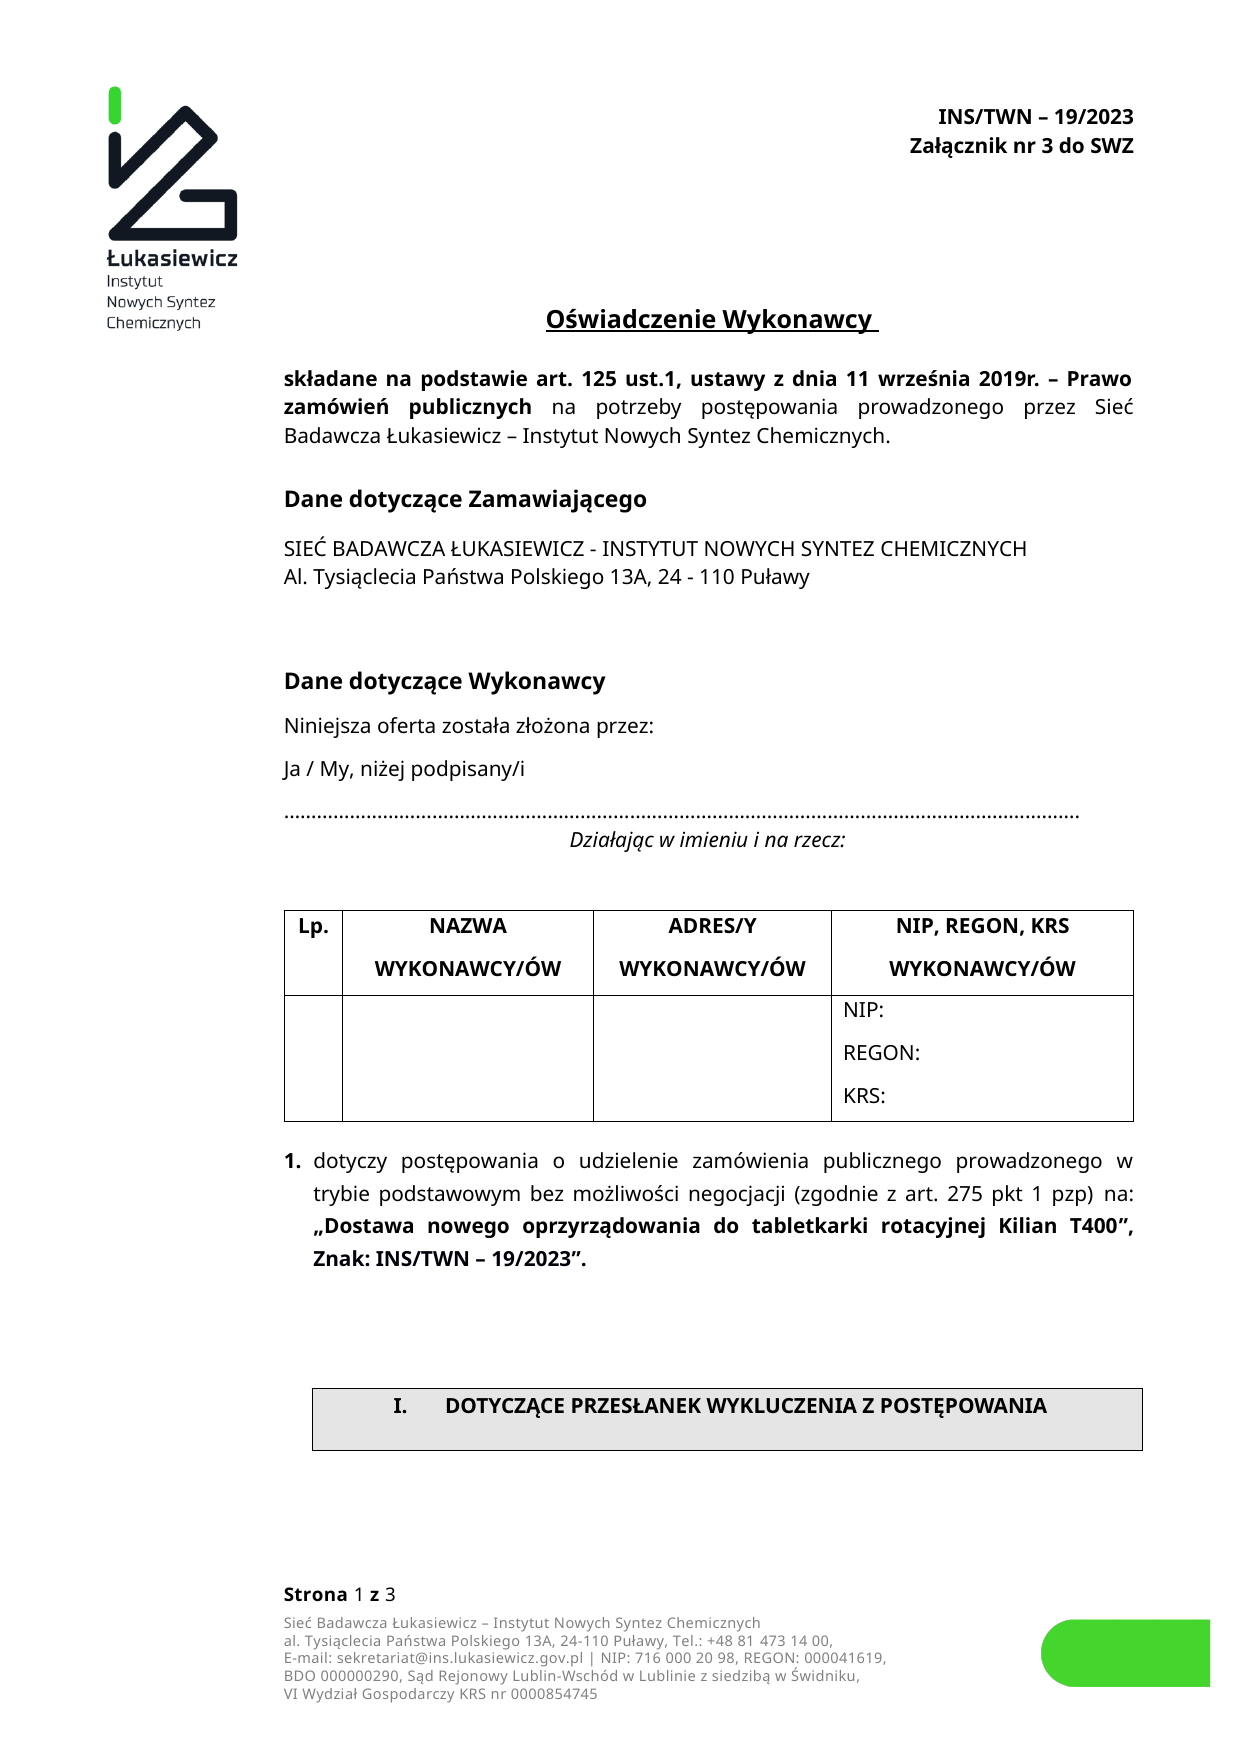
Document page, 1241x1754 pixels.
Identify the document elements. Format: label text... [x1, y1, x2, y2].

table_header Lp. [285, 911, 342, 994]
picture [0, 0, 280, 382]
list DOTYCZĄCE PRZESŁANEK WYKLUCZENIA Z POSTĘPOWANIA [313, 1389, 1142, 1416]
table_header NIP, REGON, KRS WYKONAWCY/ÓW [832, 911, 1133, 994]
table_header ADRES/Y WYKONAWCY/ÓW [594, 911, 831, 994]
text składane na podstawie art. 125 ust.1, ustawy z dnia 11 września 2019r. – Prawo zamówień publicznych na potrzeby postępowania prowadzonego przez Sieć Badawcza Łukasiewicz – Instytut Nowych Syntez Chemicznych. [283, 364, 1134, 449]
table_header NAZWA WYKONAWCY/ÓW [343, 911, 593, 994]
text Al. Tysiąclecia Państwa Polskiego 13A, 24 - 110 Puławy [283, 562, 1134, 591]
text Dane dotyczące Zamawiającego [283, 483, 1134, 514]
picture [1037, 1615, 1240, 1754]
text INS/TWN – 19/2023 [283, 102, 1134, 131]
text SIEĆ BADAWCZA ŁUKASIEWICZ - INSTYTUT NOWYCH SYNTEZ CHEMICZNYCH [283, 534, 1134, 562]
table_cell NIP: REGON: KRS: [832, 996, 1133, 1121]
text Ja / My, niżej podpisany/i [283, 754, 1134, 782]
table_cell [594, 996, 831, 1121]
text Dane dotyczące Wykonawcy [283, 665, 1134, 696]
list dotyczy postępowania o udzielenie zamówienia publicznego prowadzonego w trybie podstawowym bez możliwości negocjacji (zgodnie z art. 275 pkt 1 pzp) na: „Dostawa nowego oprzyrządowania do tabletkarki rotacyjnej Kilian T400”, Znak: INS/TWN – 19/2023”. [283, 1146, 1134, 1272]
text Niniejsza oferta została złożona przez: [283, 711, 1134, 740]
text Oświadczenie Wykonawcy [283, 301, 1134, 335]
table_cell [343, 996, 593, 1121]
text Działając w imieniu i na rzecz: [283, 825, 1134, 853]
table_cell [285, 996, 342, 1121]
text Załącznik nr 3 do SWZ [283, 131, 1134, 159]
text ………………………………………………………………………………………………………………………………. [283, 797, 1134, 825]
